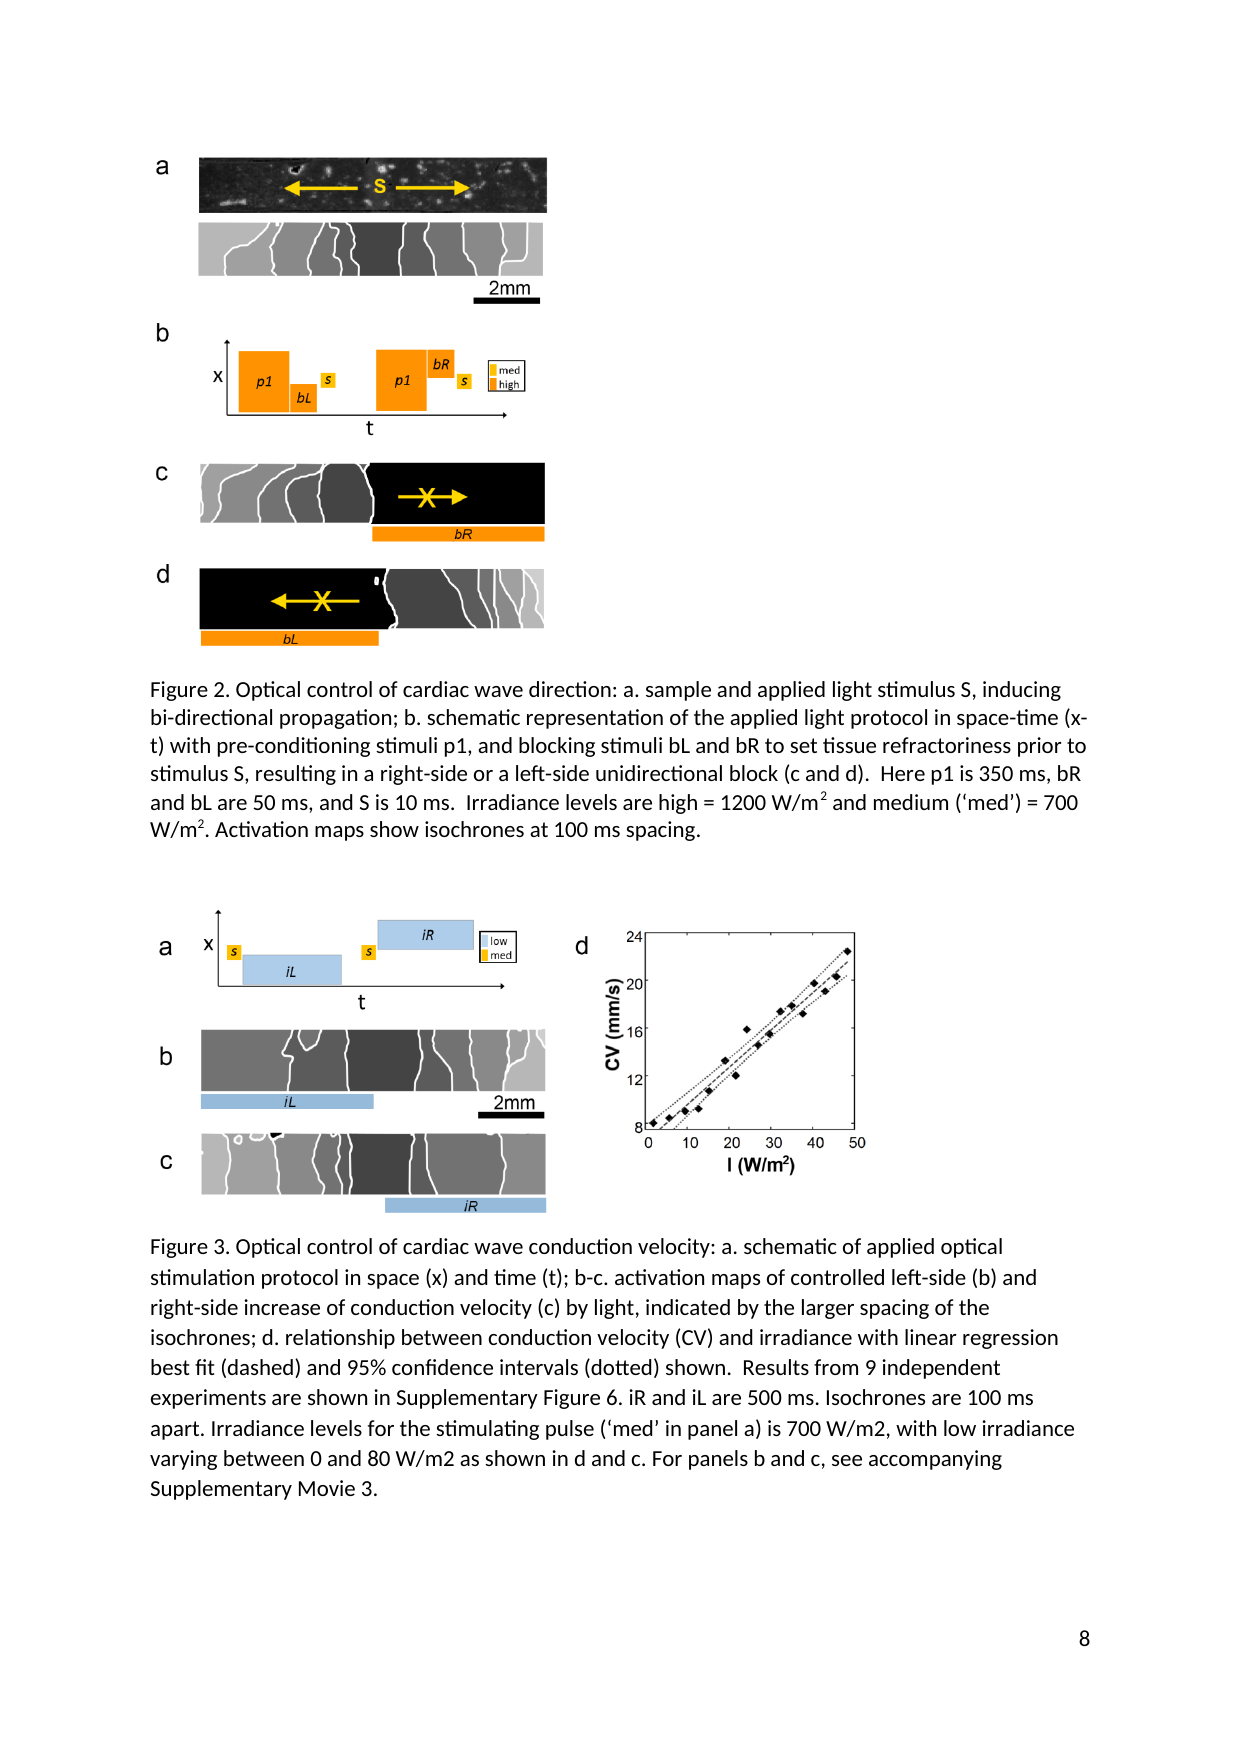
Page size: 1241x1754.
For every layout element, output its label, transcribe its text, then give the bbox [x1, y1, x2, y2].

picture [150, 905, 894, 1216]
text Figure 2. Optical control of cardiac wave direction: a. sample and applied light stimulus S, inducing bi-directional propagation; b. schematic representation of the applied light protocol in space-time (x-t) with pre-conditioning stimuli p1, and blocking stimuli bL and bR to set tissue refractoriness prior to stimulus S, resulting in a right-side or a left-side unidirectional block (c and d). Here p1 is 350 ms, bR and bL are 50 ms, and S is 10 ms. Irradiance levels are high = 1200 W/m2 and medium (‘med’) = 700 W/m2. Activation maps show isochrones at 100 ms spacing. [150, 676, 1090, 844]
text Figure 3. Optical control of cardiac wave conduction velocity: a. schematic of applied optical stimulation protocol in space (x) and time (t); b-c. activation maps of controlled left-side (b) and right-side increase of conduction velocity (c) by light, indicated by the larger spacing of the isochrones; d. relationship between conduction velocity (CV) and irradiance with linear regression best fit (dashed) and 95% confidence intervals (dotted) shown. Results from 9 independent experiments are shown in Supplementary Figure 6. iR and iL are 500 ms. Isochrones are 100 ms apart. Irradiance levels for the stimulating pulse (‘med’ in panel a) is 700 W/m2, with low irradiance varying between 0 and 80 W/m2 as shown in d and c. For panels b and c, see accompanying Supplementary Movie 3. [150, 1232, 1090, 1502]
picture [150, 150, 548, 648]
